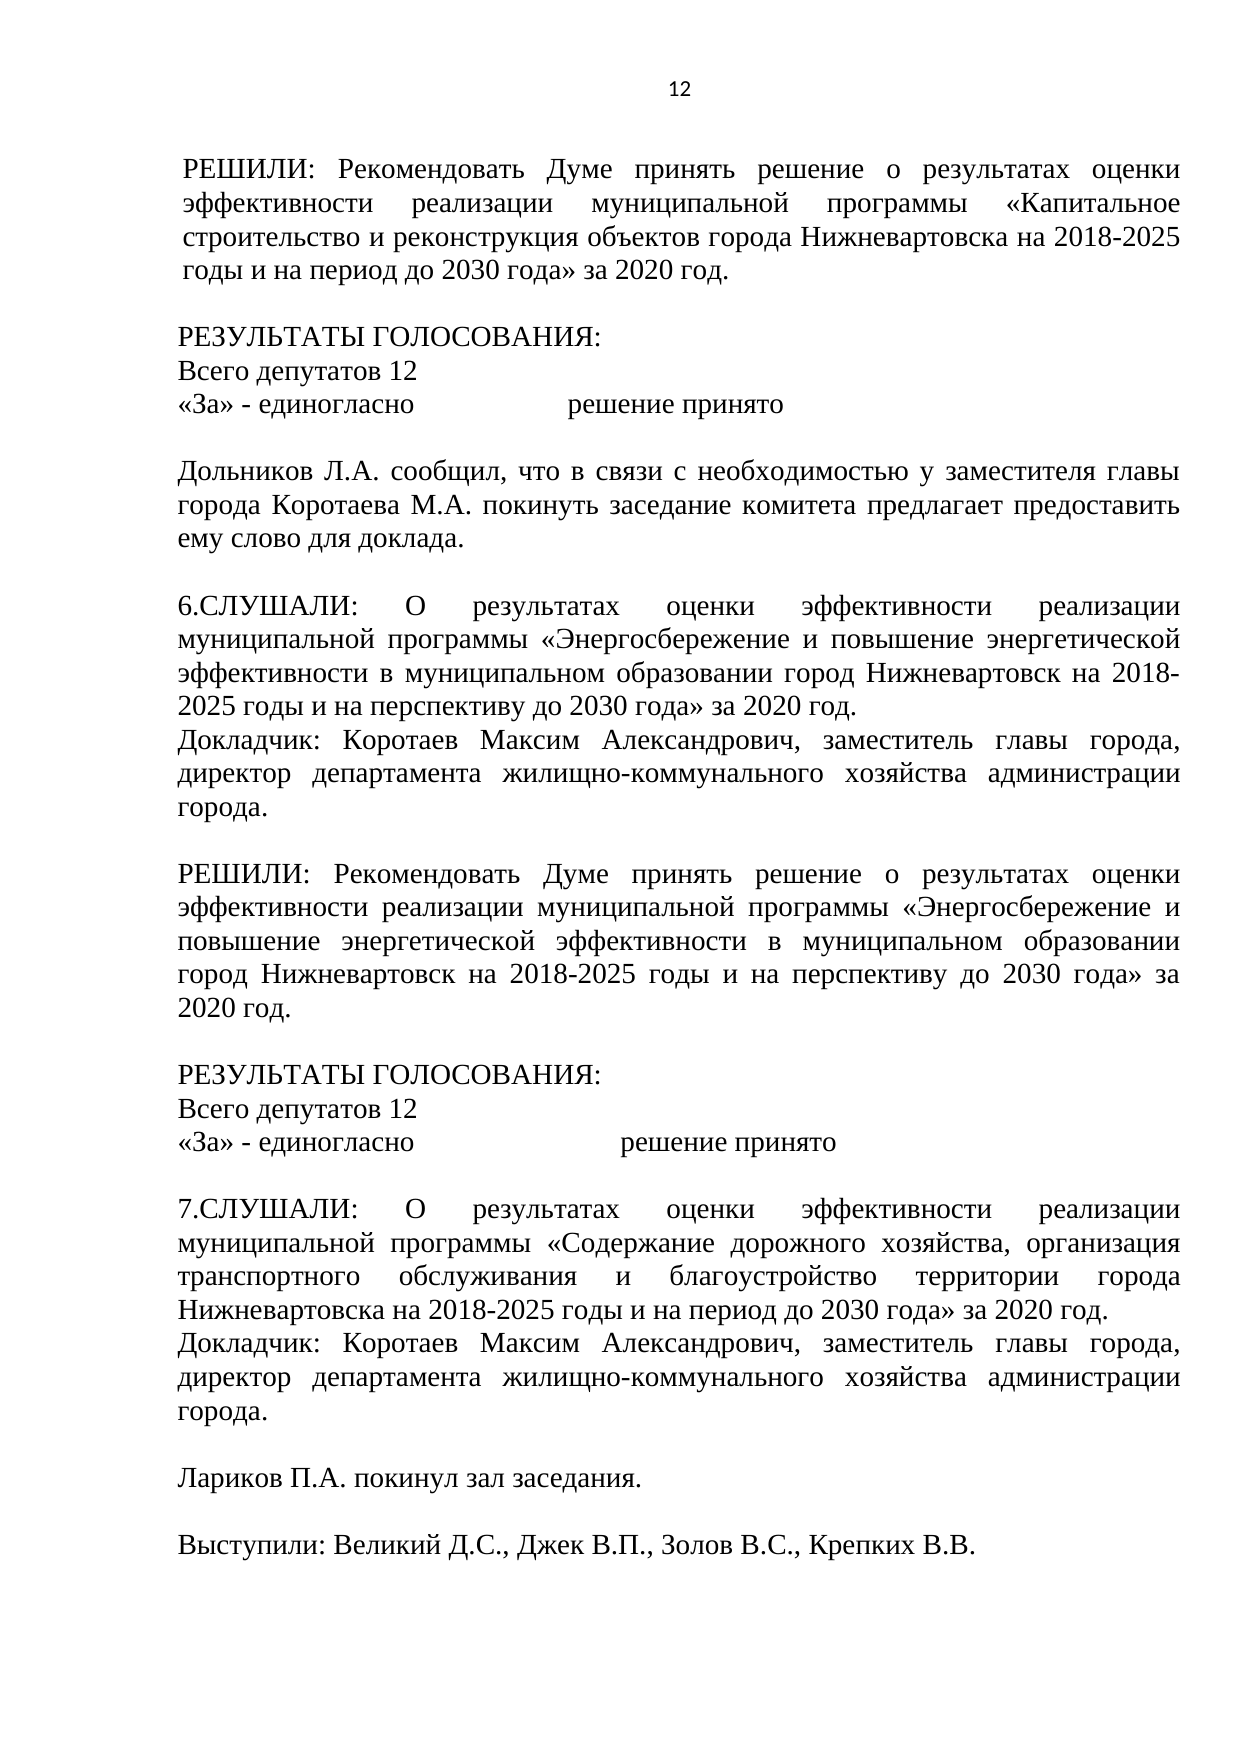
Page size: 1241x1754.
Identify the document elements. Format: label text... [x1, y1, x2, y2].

text Всего депутатов 12 [177, 1091, 1181, 1124]
text РЕШИЛИ: Рекомендовать Думе принять решение о результатах оценки эффективности реализации муниципальной программы «Капитальное строительство и реконструкция объектов города Нижневартовска на 2018-2025 годы и на период до 2030 года» за 2020 год. [182, 152, 1181, 286]
text РЕЗУЛЬТАТЫ ГОЛОСОВАНИЯ: [177, 1057, 1181, 1091]
text Лариков П.А. покинул зал заседания. [177, 1460, 1181, 1493]
text Докладчик: Коротаев Максим Александрович, заместитель главы города, директор департамента жилищно-коммунального хозяйства администрации города. [177, 722, 1181, 822]
text РЕЗУЛЬТАТЫ ГОЛОСОВАНИЯ: [177, 319, 1181, 353]
text Докладчик: Коротаев Максим Александрович, заместитель главы города, директор департамента жилищно-коммунального хозяйства администрации города. [177, 1326, 1181, 1426]
text «За» - единогласно решение принято [177, 386, 1181, 420]
text Выступили: Великий Д.С., Джек В.П., Золов В.С., Крепких В.В. [177, 1527, 1181, 1560]
text 7.СЛУШАЛИ: О результатах оценки эффективности реализации муниципальной программы «Содержание дорожного хозяйства, организация транспортного обслуживания и благоустройство территории города Нижневартовска на 2018-2025 годы и на период до 2030 года» за 2020 год. [177, 1191, 1181, 1326]
text Всего депутатов 12 [177, 353, 1181, 386]
text 6.СЛУШАЛИ: О результатах оценки эффективности реализации муниципальной программы «Энергосбережение и повышение энергетической эффективности в муниципальном образовании город Нижневартовск на 2018-2025 годы и на перспективу до 2030 года» за 2020 год. [177, 588, 1181, 722]
text «За» - единогласно решение принято [177, 1124, 1181, 1158]
text Дольников Л.А. сообщил, что в связи с необходимостью у заместителя главы города Коротаева М.А. покинуть заседание комитета предлагает предоставить ему слово для доклада. [177, 453, 1181, 554]
text РЕШИЛИ: Рекомендовать Думе принять решение о результатах оценки эффективности реализации муниципальной программы «Энергосбережение и повышение энергетической эффективности в муниципальном образовании город Нижневартовск на 2018-2025 годы и на перспективу до 2030 года» за 2020 год. [177, 856, 1181, 1024]
